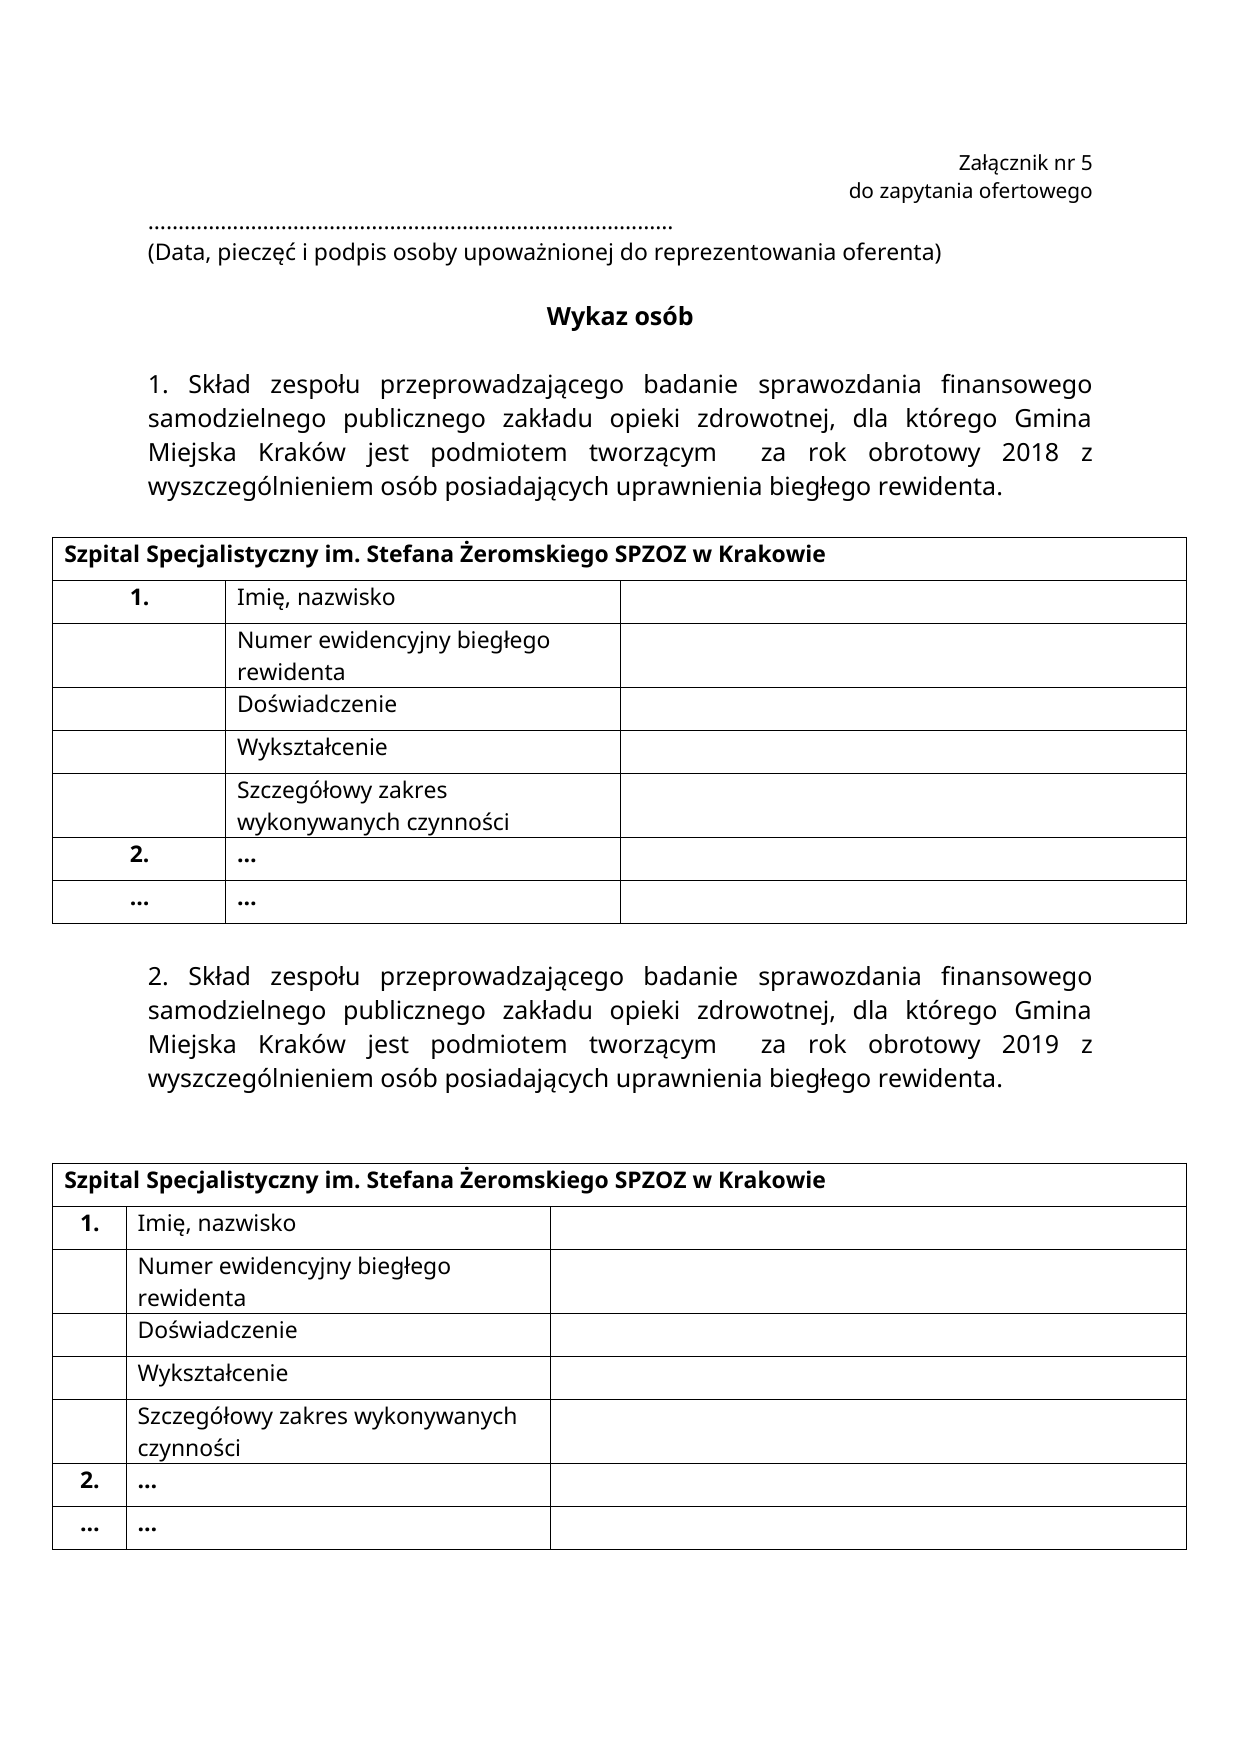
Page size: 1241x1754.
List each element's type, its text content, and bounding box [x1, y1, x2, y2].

table_cell … [226, 881, 620, 923]
text Wykaz osób [148, 298, 1092, 332]
table_cell … [127, 1507, 550, 1549]
table_cell [551, 1400, 1186, 1463]
table_cell [551, 1357, 1186, 1399]
table_cell [53, 1357, 126, 1399]
table_cell Wykształcenie [127, 1357, 550, 1399]
table_cell 2. [53, 1464, 126, 1506]
table_cell [53, 1400, 126, 1463]
table_header Szpital Specjalistyczny im. Stefana Żeromskiego SPZOZ w Krakowie [53, 1164, 1186, 1206]
table_cell 1. [53, 1207, 126, 1249]
table_cell … [127, 1464, 550, 1506]
table_cell … [226, 838, 620, 880]
table_cell [53, 688, 225, 730]
table_cell [551, 1314, 1186, 1356]
table_cell Numer ewidencyjny biegłego rewidenta [226, 624, 620, 687]
table_cell [621, 624, 1186, 687]
table_cell [621, 881, 1186, 923]
table_cell Imię, nazwisko [127, 1207, 550, 1249]
table_cell … [53, 881, 225, 923]
text (Data, pieczęć i podpis osoby upoważnionej do reprezentowania oferenta) [148, 236, 1092, 267]
table_cell 1. [53, 581, 225, 623]
table_cell [621, 581, 1186, 623]
table_cell Szczegółowy zakres wykonywanych czynności [127, 1400, 550, 1463]
table_cell … [53, 1507, 126, 1549]
table_cell [53, 774, 225, 837]
table_cell Szczegółowy zakres wykonywanych czynności [226, 774, 620, 837]
text …………………………………………………………………………… [148, 204, 1092, 236]
table_cell [621, 688, 1186, 730]
table_cell [53, 1314, 126, 1356]
table_cell [53, 731, 225, 773]
table_cell Numer ewidencyjny biegłego rewidenta [127, 1250, 550, 1313]
table_cell Imię, nazwisko [226, 581, 620, 623]
text do zapytania ofertowego [148, 176, 1092, 204]
table_cell [621, 838, 1186, 880]
table_cell [621, 731, 1186, 773]
table_cell [551, 1507, 1186, 1549]
table_cell Doświadczenie [127, 1314, 550, 1356]
text 2. Skład zespołu przeprowadzającego badanie sprawozdania finansowego samodzielnego publicznego zakładu opieki zdrowotnej, dla którego Gmina Miejska Kraków jest podmiotem tworzącym za rok obrotowy 2019 z wyszczególnieniem osób posiadających uprawnienia biegłego rewidenta. [148, 958, 1092, 1094]
table_header Szpital Specjalistyczny im. Stefana Żeromskiego SPZOZ w Krakowie [53, 538, 1186, 580]
table_cell 2. [53, 838, 225, 880]
table_cell [621, 774, 1186, 837]
table_cell Doświadczenie [226, 688, 620, 730]
table_cell [551, 1207, 1186, 1249]
table_cell Wykształcenie [226, 731, 620, 773]
table_cell [551, 1250, 1186, 1313]
table_cell [53, 1250, 126, 1313]
table_cell [551, 1464, 1186, 1506]
text 1. Skład zespołu przeprowadzającego badanie sprawozdania finansowego samodzielnego publicznego zakładu opieki zdrowotnej, dla którego Gmina Miejska Kraków jest podmiotem tworzącym za rok obrotowy 2018 z wyszczególnieniem osób posiadających uprawnienia biegłego rewidenta. [148, 366, 1092, 503]
table_cell [53, 624, 225, 687]
text Załącznik nr 5 [148, 148, 1092, 176]
